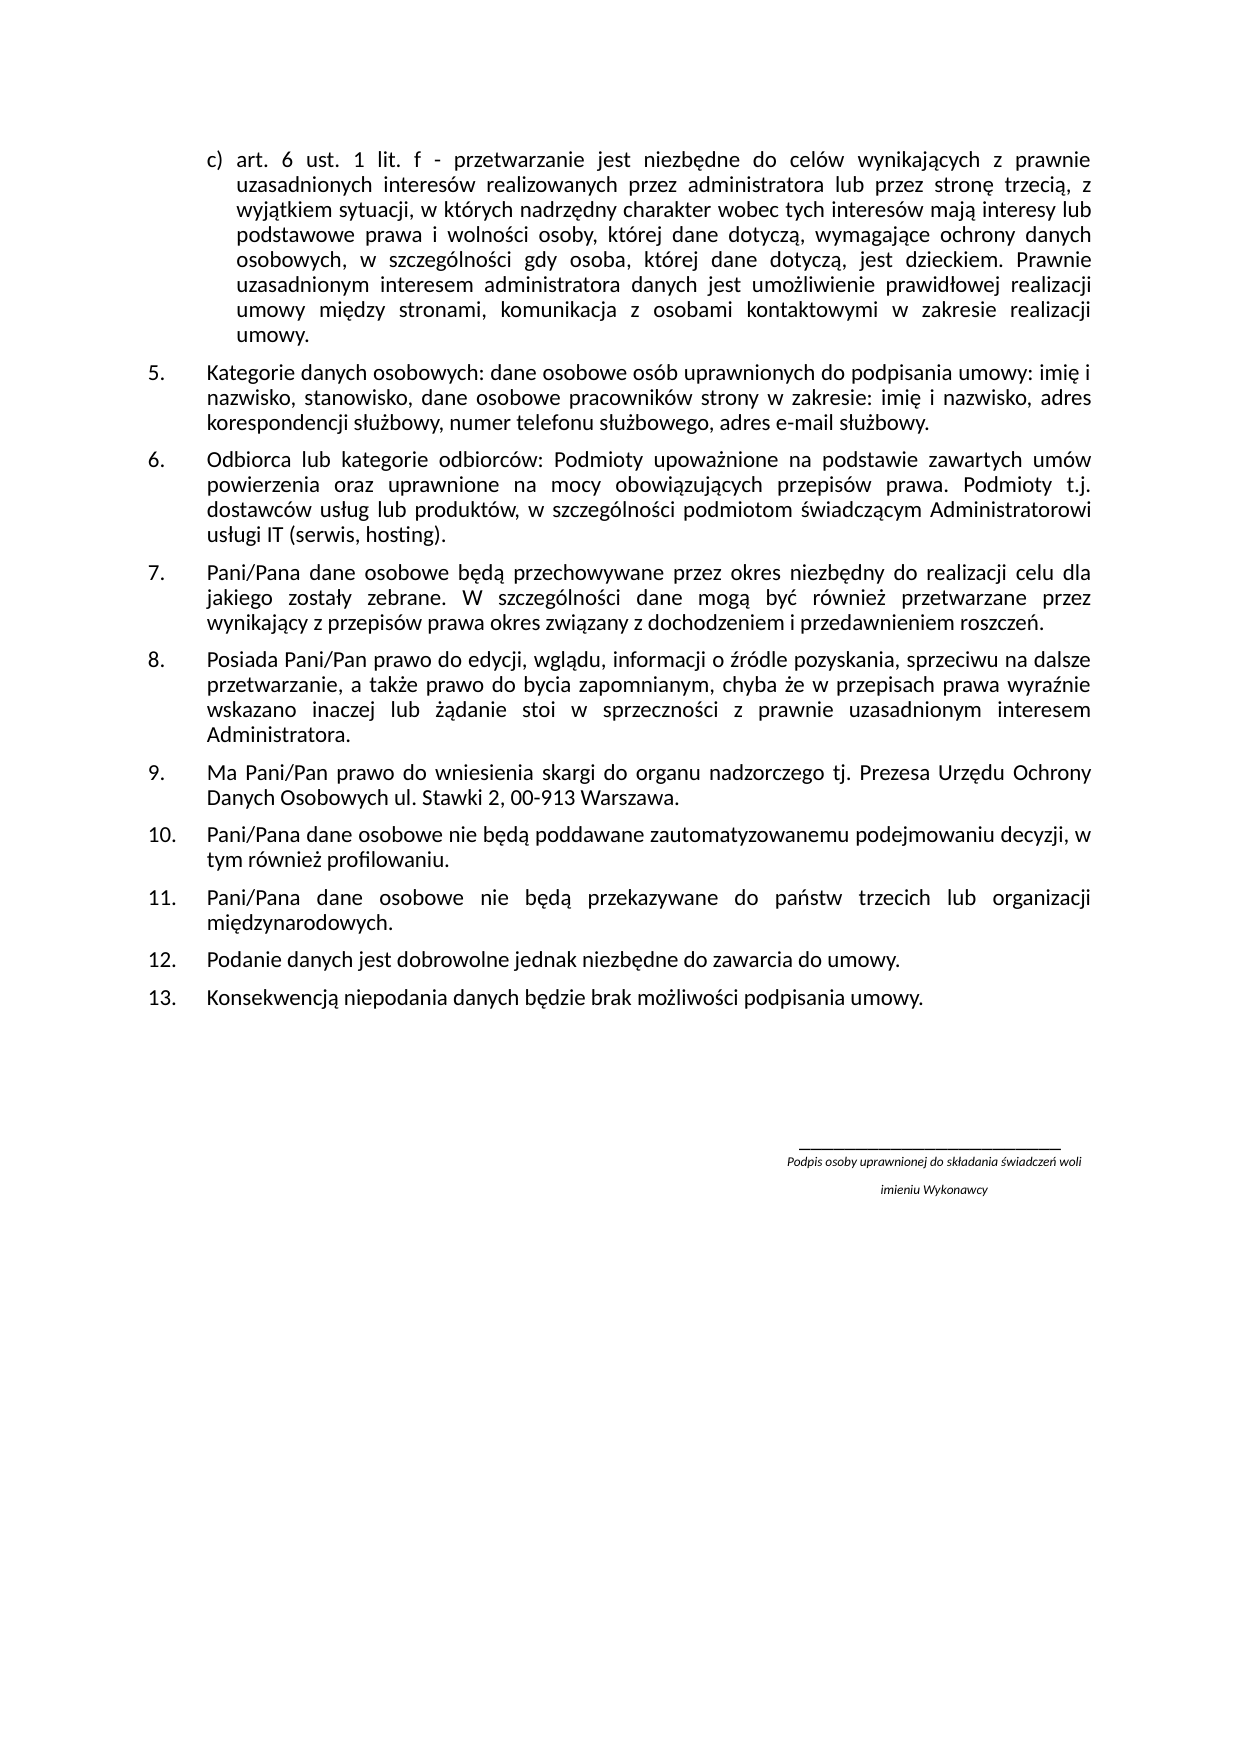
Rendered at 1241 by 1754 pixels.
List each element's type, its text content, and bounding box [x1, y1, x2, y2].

list Pani/Pana dane osobowe nie będą poddawane zautomatyzowanemu podejmowaniu decyzji, w tym również profilowaniu. [148, 823, 1093, 873]
text _______________________ [658, 1126, 1196, 1154]
list Pani/Pana dane osobowe nie będą przekazywane do państw trzecich lub organizacji międzynarodowych. [148, 885, 1093, 935]
list Odbiorca lub kategorie odbiorców: Podmioty upoważnione na podstawie zawartych umów powierzenia oraz uprawnione na mocy obowiązujących przepisów prawa. Podmioty t.j. dostawców usług lub produktów, w szczególności podmiotom świadczącym Administratorowi usługi IT (serwis, hosting). [148, 448, 1093, 548]
list art. 6 ust. 1 lit. f - przetwarzanie jest niezbędne do celów wynikających z prawnie uzasadnionych interesów realizowanych przez administratora lub przez stronę trzecią, z wyjątkiem sytuacji, w których nadrzędny charakter wobec tych interesów mają interesy lub podstawowe prawa i wolności osoby, której dane dotyczą, wymagające ochrony danych osobowych, w szczególności gdy osoba, której dane dotyczą, jest dzieckiem. Prawnie uzasadnionym interesem administratora danych jest umożliwienie prawidłowej realizacji umowy między stronami, komunikacja z osobami kontaktowymi w zakresie realizacji umowy. [207, 148, 1093, 348]
list Ma Pani/Pan prawo do wniesienia skargi do organu nadzorczego tj. Prezesa Urzędu Ochrony Danych Osobowych ul. Stawki 2, 00-913 Warszawa. [148, 760, 1093, 810]
list Posiada Pani/Pan prawo do edycji, wglądu, informacji o źródle pozyskania, sprzeciwu na dalsze przetwarzanie, a także prawo do bycia zapomnianym, chyba że w przepisach prawa wyraźnie wskazano inaczej lub żądanie stoi w sprzeczności z prawnie uzasadnionym interesem Administratora. [148, 648, 1093, 748]
list Podanie danych jest dobrowolne jednak niezbędne do zawarcia do umowy. [148, 948, 1093, 973]
list Pani/Pana dane osobowe będą przechowywane przez okres niezbędny do realizacji celu dla jakiego zostały zebrane. W szczególności dane mogą być również przetwarzane przez wynikający z przepisów prawa okres związany z dochodzeniem i przedawnieniem roszczeń. [148, 560, 1093, 635]
list Kategorie danych osobowych: dane osobowe osób uprawnionych do podpisania umowy: imię i nazwisko, stanowisko, dane osobowe pracowników strony w zakresie: imię i nazwisko, adres korespondencji służbowy, numer telefonu służbowego, adres e-mail służbowy. [148, 360, 1093, 435]
list Konsekwencją niepodania danych będzie brak możliwości podpisania umowy. [148, 985, 1093, 1010]
text Podpis osoby uprawnionej do składania świadczeń woli imieniu Wykonawcy [783, 1154, 1086, 1210]
